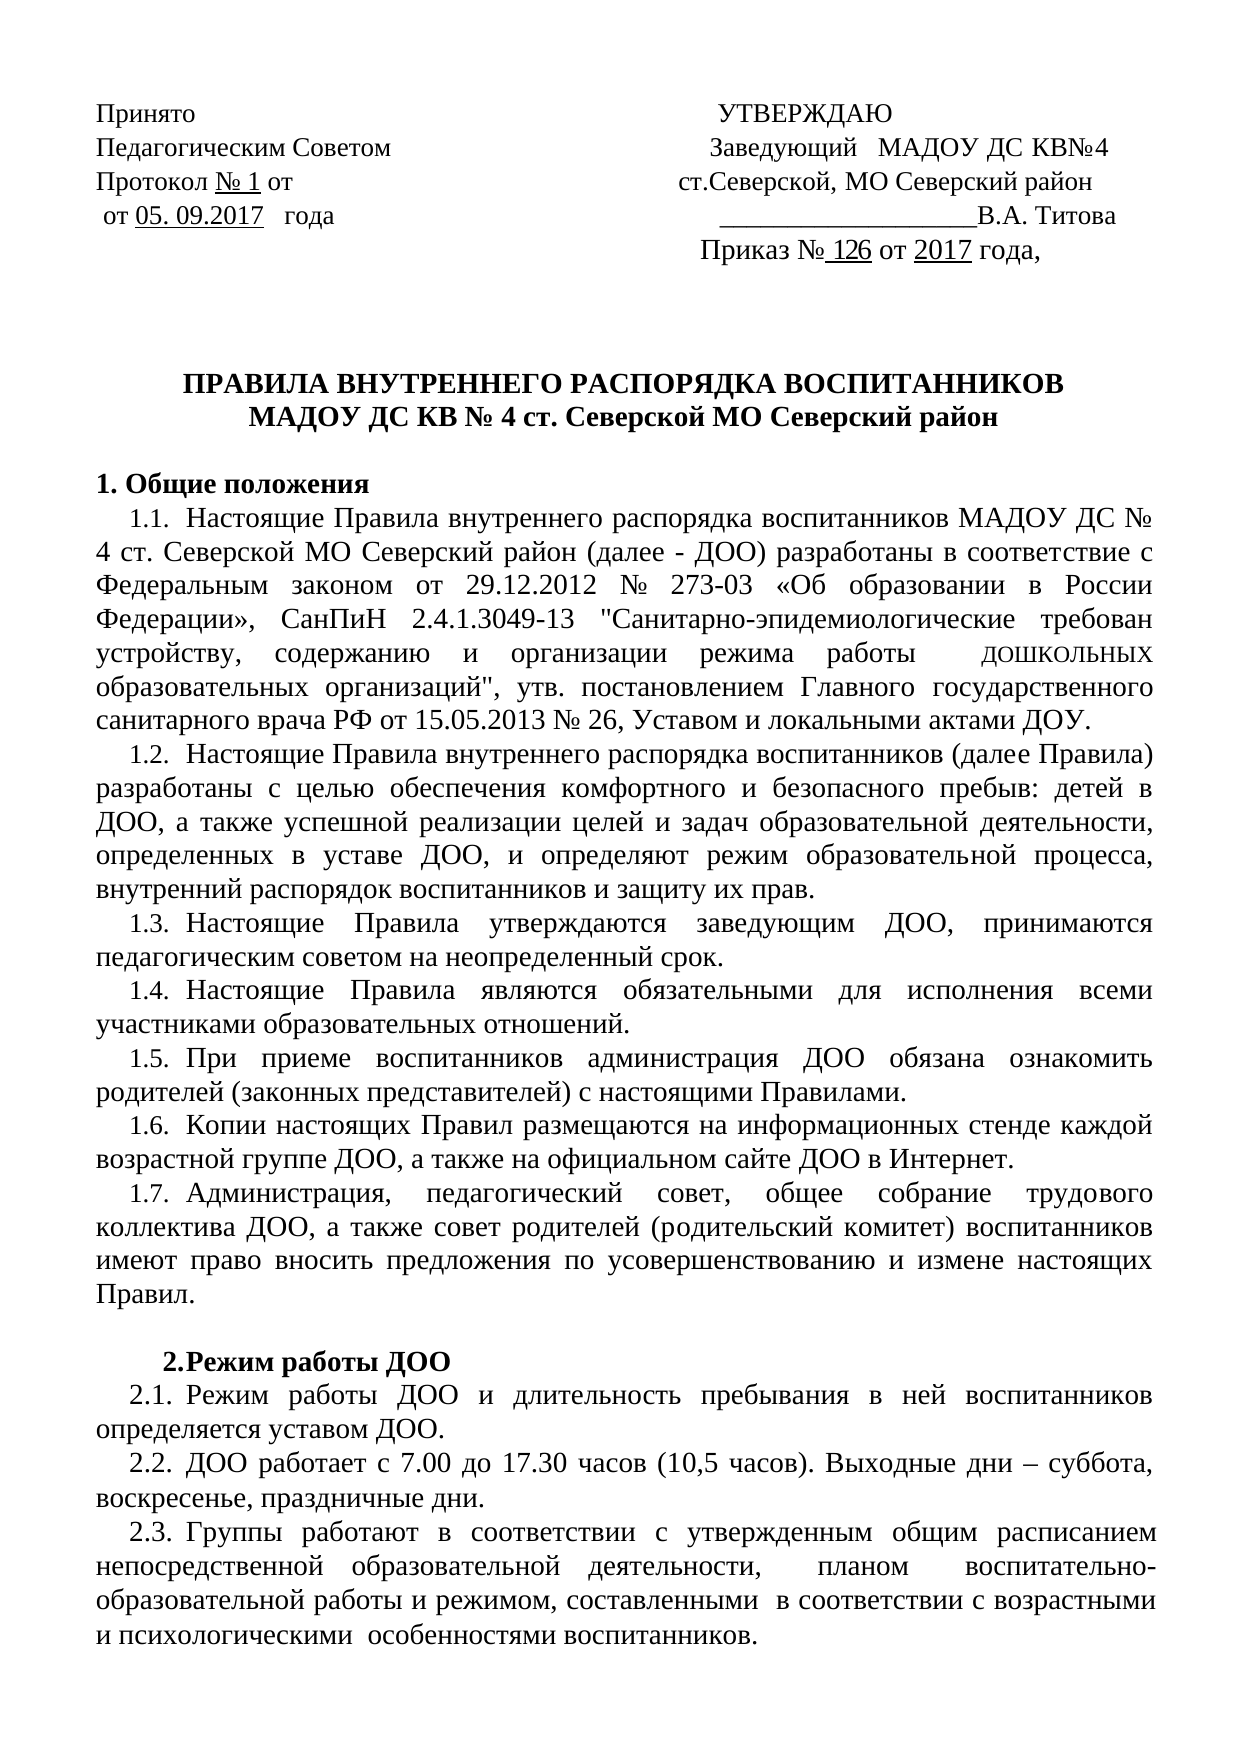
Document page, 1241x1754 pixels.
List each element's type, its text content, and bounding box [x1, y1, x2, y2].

text МАДОУ ДС КВ № 4 ст. Северской МО Северский район [89, 399, 1157, 433]
text от 05. 09.2017 года ___________________В.А. Титова [89, 197, 1157, 232]
text Принято УТВЕРЖДАЮ [96, 94, 1157, 129]
list Группы работают в соответствии с утвержденным общим расписанием непосредственной образовательной деятельности, планом воспитательно- образовательной работы и режимом, составленными в соответствии с возрастными и психологическими особенностями воспитанников. [96, 1514, 1157, 1651]
list Копии настоящих Правил размещаются на информационных стенде каждой возрастной группе ДОО, а также на официальном сайте ДОО в Интернет. [96, 1108, 1153, 1175]
list Настоящие Правила утверждаются заведующим ДОО, принимаются педагогическим советом на неопределенный срок. [96, 905, 1153, 973]
text Приказ № 126 от 2017 года, [583, 232, 1157, 266]
text ПРАВИЛА ВНУТРЕННЕГО РАСПОРЯДКА ВОСПИТАННИКОВ [89, 366, 1157, 399]
list Режим работы ДОО [162, 1344, 1157, 1378]
list Администрация, педагогический совет, общее собрание трудового коллектива ДОО, а также совет родителей (родительский комитет) воспитанников имеют право вносить предложения по усовершенствованию и измене настоящих Правил. [96, 1175, 1153, 1310]
list Настоящие Правила являются обязательными для исполнения всеми участниками образовательных отношений. [96, 973, 1153, 1040]
list ДОО работает с 7.00 до 17.30 часов (10,5 часов). Выходные дни – суббота, воскресенье, праздничные дни. [96, 1445, 1153, 1514]
list При приеме воспитанников администрация ДОО обязана ознакомить родителей (законных представителей) с настоящими Правилами. [96, 1040, 1153, 1108]
list Настоящие Правила внутреннего распорядка воспитанников (далее Правила) разработаны с целью обеспечения комфортного и безопасного пребыв: детей в ДОО, а также успешной реализации целей и задач образовательной деятельности, определенных в уставе ДОО, и определяют режим образовательной процесса, внутренний распорядок воспитанников и защиту их прав. [96, 737, 1153, 905]
list Режим работы ДОО и длительность пребывания в ней воспитанников определяется уставом ДОО. [96, 1378, 1153, 1445]
text Педагогическим Советом Заведующий МАДОУ ДС КВ№ 4 [96, 129, 1157, 163]
text Протокол № 1 от ст.Северской, МО Северский район [96, 163, 1157, 197]
list Настоящие Правила внутреннего распорядка воспитанников МАДОУ ДС № 4 ст. Северской МО Северский район (далее - ДОО) разработаны в соответствие с Федеральным законом от 29.12.2012 № 273-03 «Об образовании в России Федерации», СанПиН 2.4.1.3049-13 "Санитарно-эпидемиологические требован устройству, содержанию и организации режима работы дошкольных образовательных организаций", утв. постановлением Главного государственного санитарного врача РФ от 15.05.2013 № 26, Уставом и локальными актами ДОУ. [96, 500, 1153, 737]
text 1. Общие положения [96, 467, 1157, 500]
